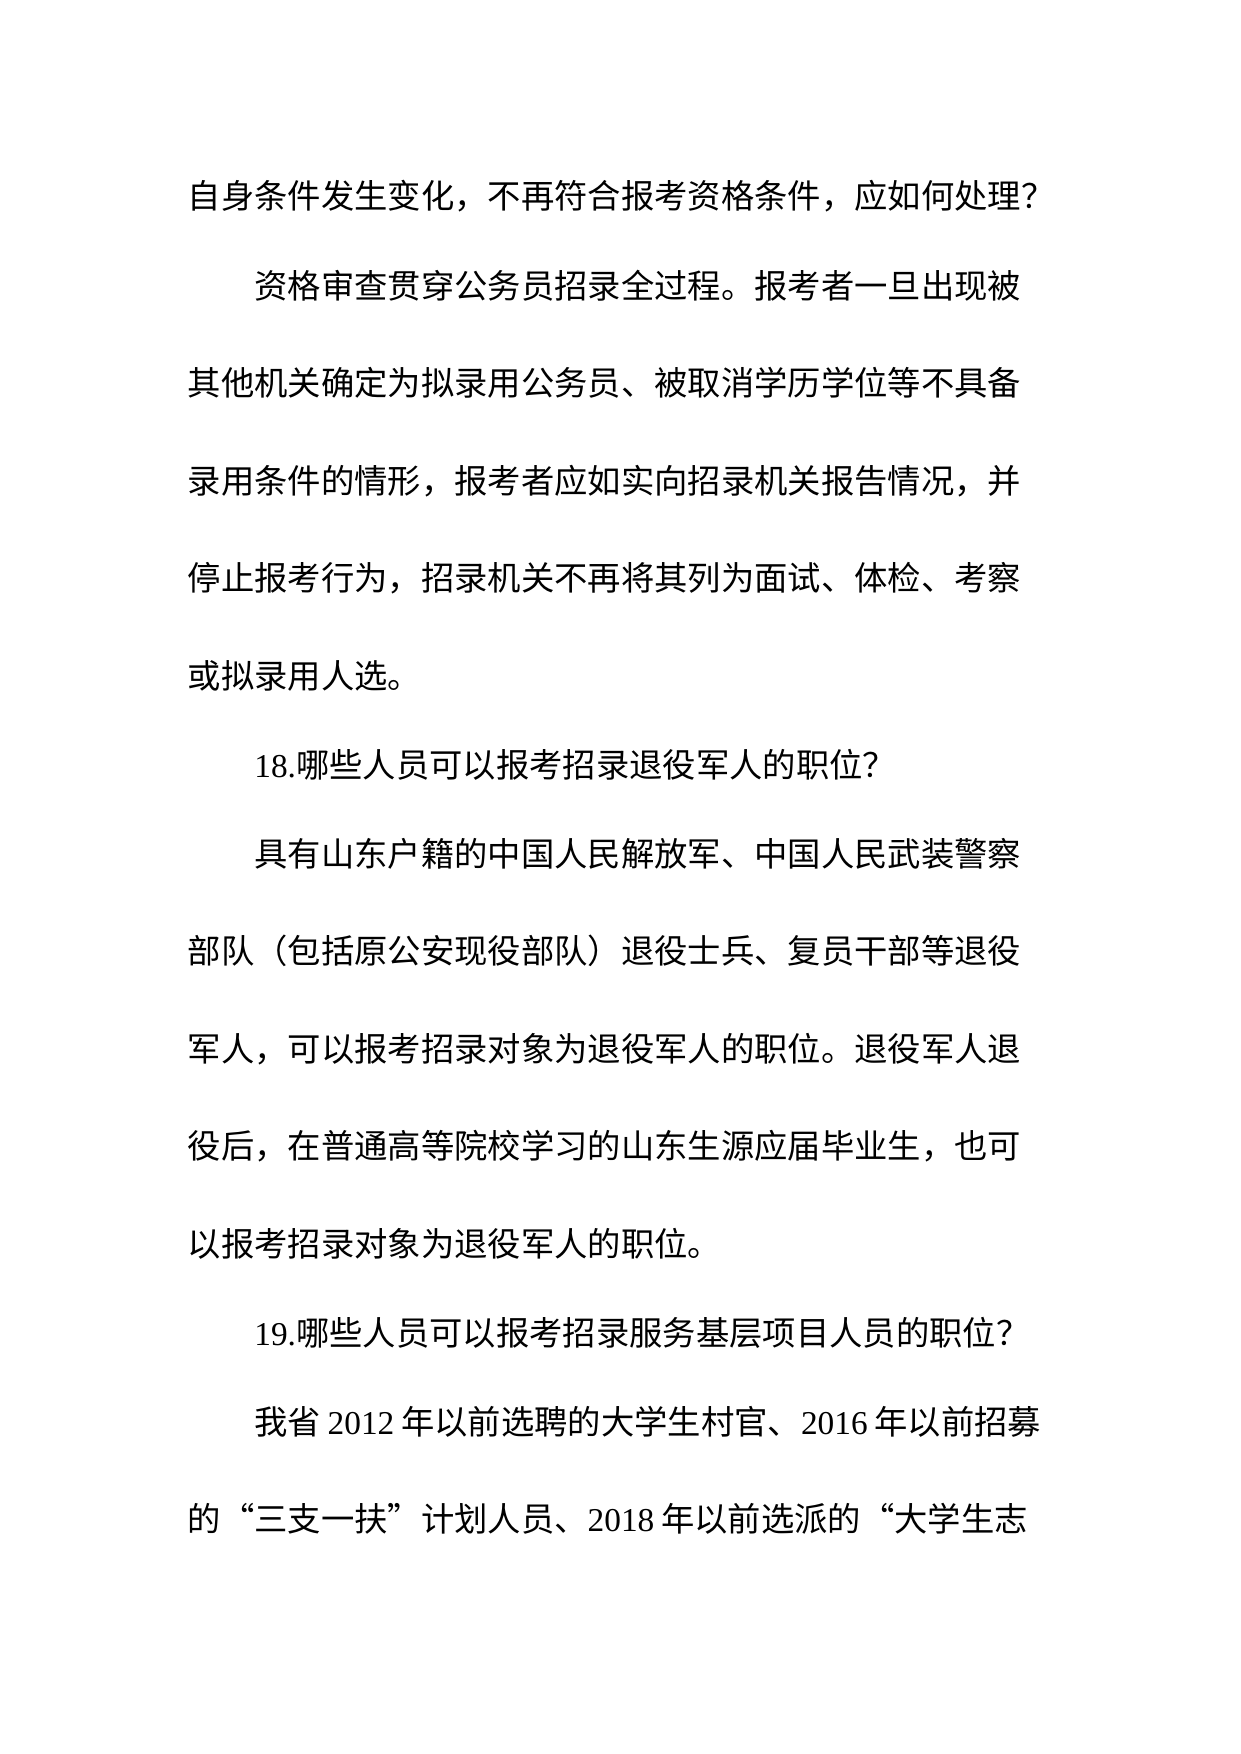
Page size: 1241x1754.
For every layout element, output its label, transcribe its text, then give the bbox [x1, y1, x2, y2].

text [187, 162, 1053, 227]
text 资格审查贯穿公务员招录全过程。报考者一旦出现被其他机关确定为拟录用公务员、被取消学历学位等不具备录用条件的情形，报考者应如实向招录机关报告情况，并停止报考行为，招录机关不再将其列为面试、体检、考察或拟录用人选。 [187, 251, 1053, 706]
text 具有山东户籍的中国人民解放军、中国人民武装警察部队（包括原公安现役部队）退役士兵、复员干部等退役军人，可以报考招录对象为退役军人的职位。退役军人退役后，在普通高等院校学习的山东生源应届毕业生，也可以报考招录对象为退役军人的职位。 [187, 819, 1053, 1274]
text 18.哪些人员可以报考招录退役军人的职位？ [187, 730, 1053, 795]
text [187, 1387, 1053, 1550]
text 19.哪些人员可以报考招录服务基层项目人员的职位？ [187, 1298, 1053, 1363]
